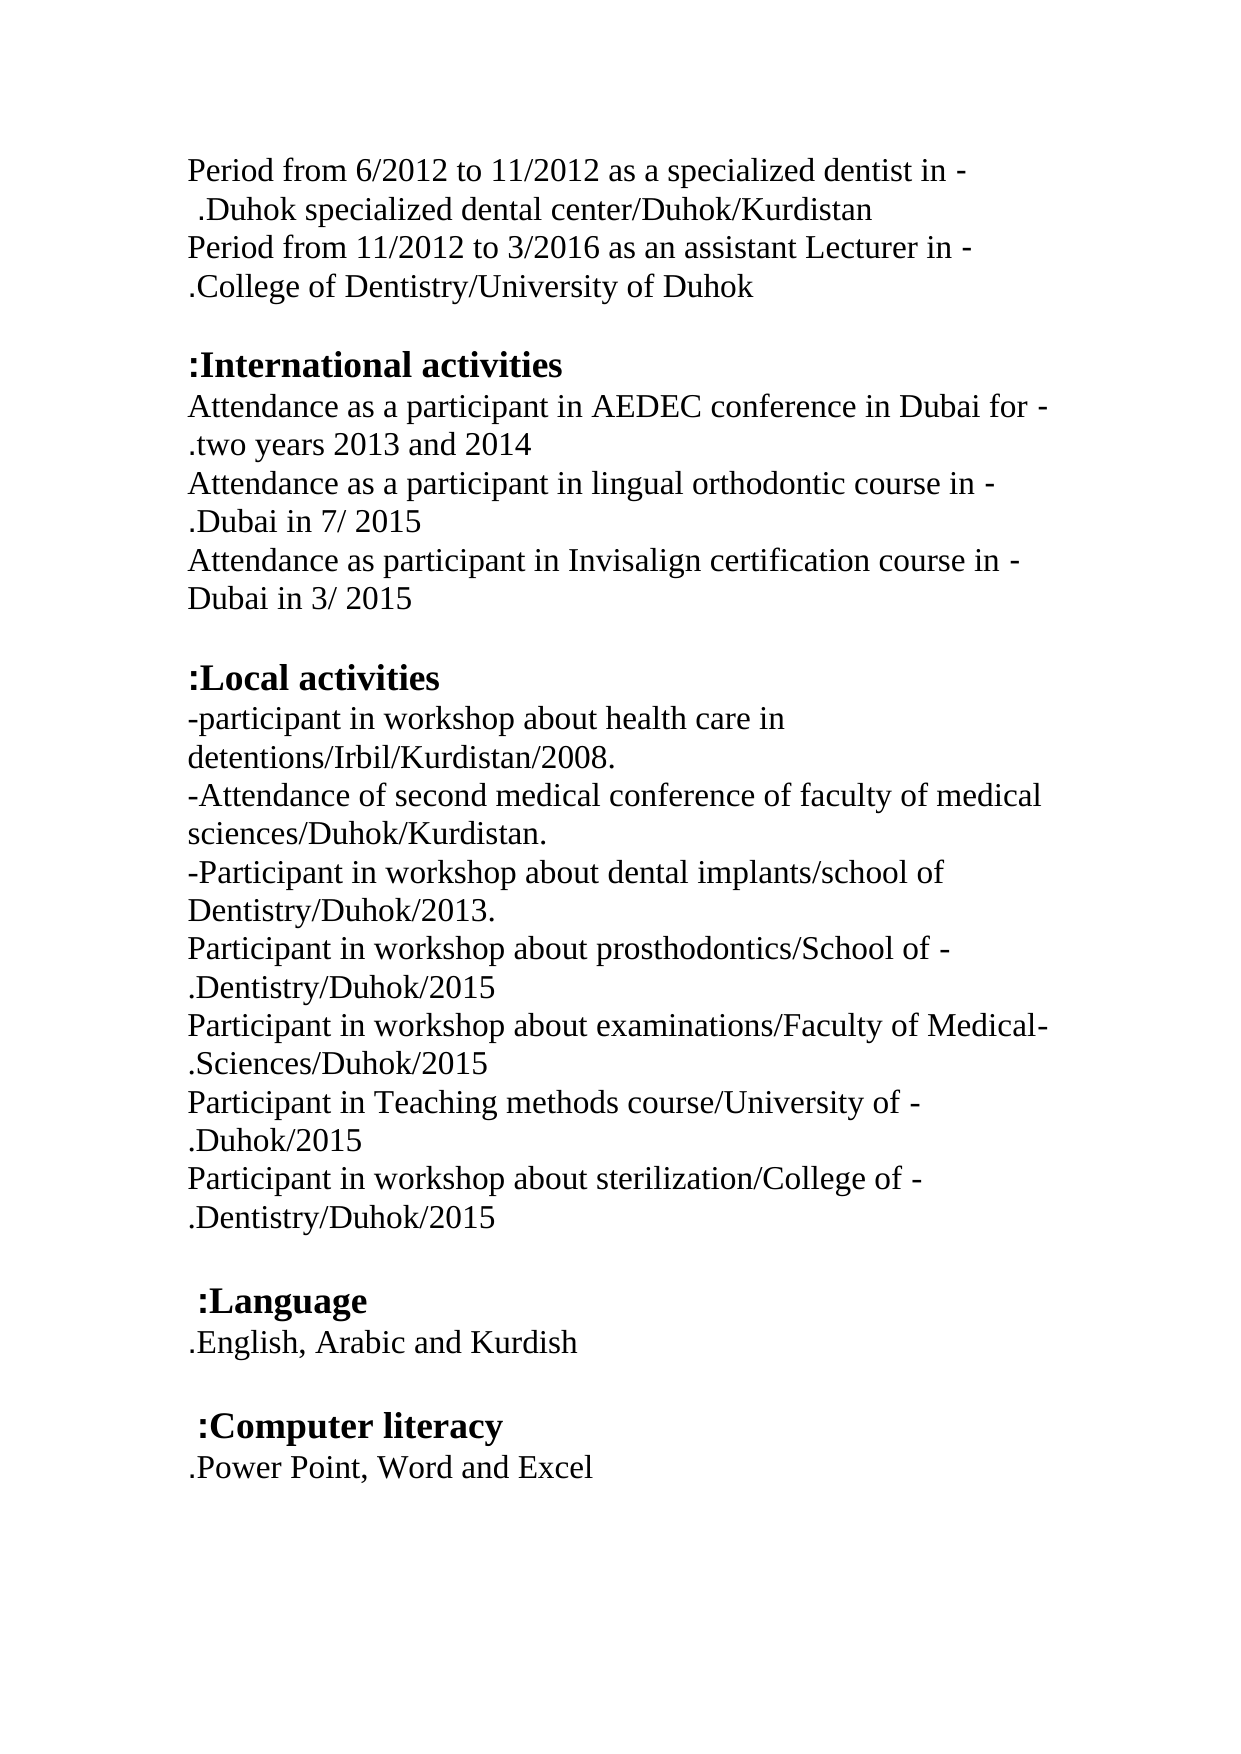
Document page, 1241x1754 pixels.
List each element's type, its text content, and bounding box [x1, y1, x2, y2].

text Power Point, Word and Excel. [187, 1447, 1053, 1485]
text -Attendance of second medical conference of faculty of medical sciences/Duhok/Kurdistan. [187, 775, 1053, 852]
text English, Arabic and Kurdish. [187, 1322, 1053, 1360]
text -Participant in workshop about sterilization/College of Dentistry/Duhok/2015. [187, 1158, 1053, 1235]
text -Participant in Teaching methods course/University of Duhok/2015. [187, 1082, 1053, 1158]
text -Attendance as participant in Invisalign certification course in Dubai in 3/ 2015 [187, 540, 1053, 617]
text -Participant in workshop about examinations/Faculty of Medical Sciences/Duhok/2015. [187, 1005, 1053, 1082]
text Local activities: [187, 655, 1053, 698]
text -Participant in workshop about dental implants/school of Dentistry/Duhok/2013. [187, 852, 1053, 928]
text Computer literacy: [187, 1403, 1053, 1447]
text -participant in workshop about health care in detentions/Irbil/Kurdistan/2008. [187, 698, 1053, 775]
text -Period from 6/2012 to 11/2012 as a specialized dentist in Duhok specialized dental center/Duhok/Kurdistan. [187, 150, 1053, 227]
text -Participant in workshop about prosthodontics/School of Dentistry/Duhok/2015. [187, 928, 1053, 1005]
text Language: [187, 1278, 1053, 1322]
text -Attendance as a participant in lingual orthodontic course in Dubai in 7/ 2015. [187, 463, 1053, 540]
text -Period from 11/2012 to 3/2016 as an assistant Lecturer in College of Dentistry/University of Duhok. [187, 227, 1053, 304]
text International activities: [187, 342, 1053, 386]
text -Attendance as a participant in AEDEC conference in Dubai for two years 2013 and 2014. [187, 386, 1053, 463]
